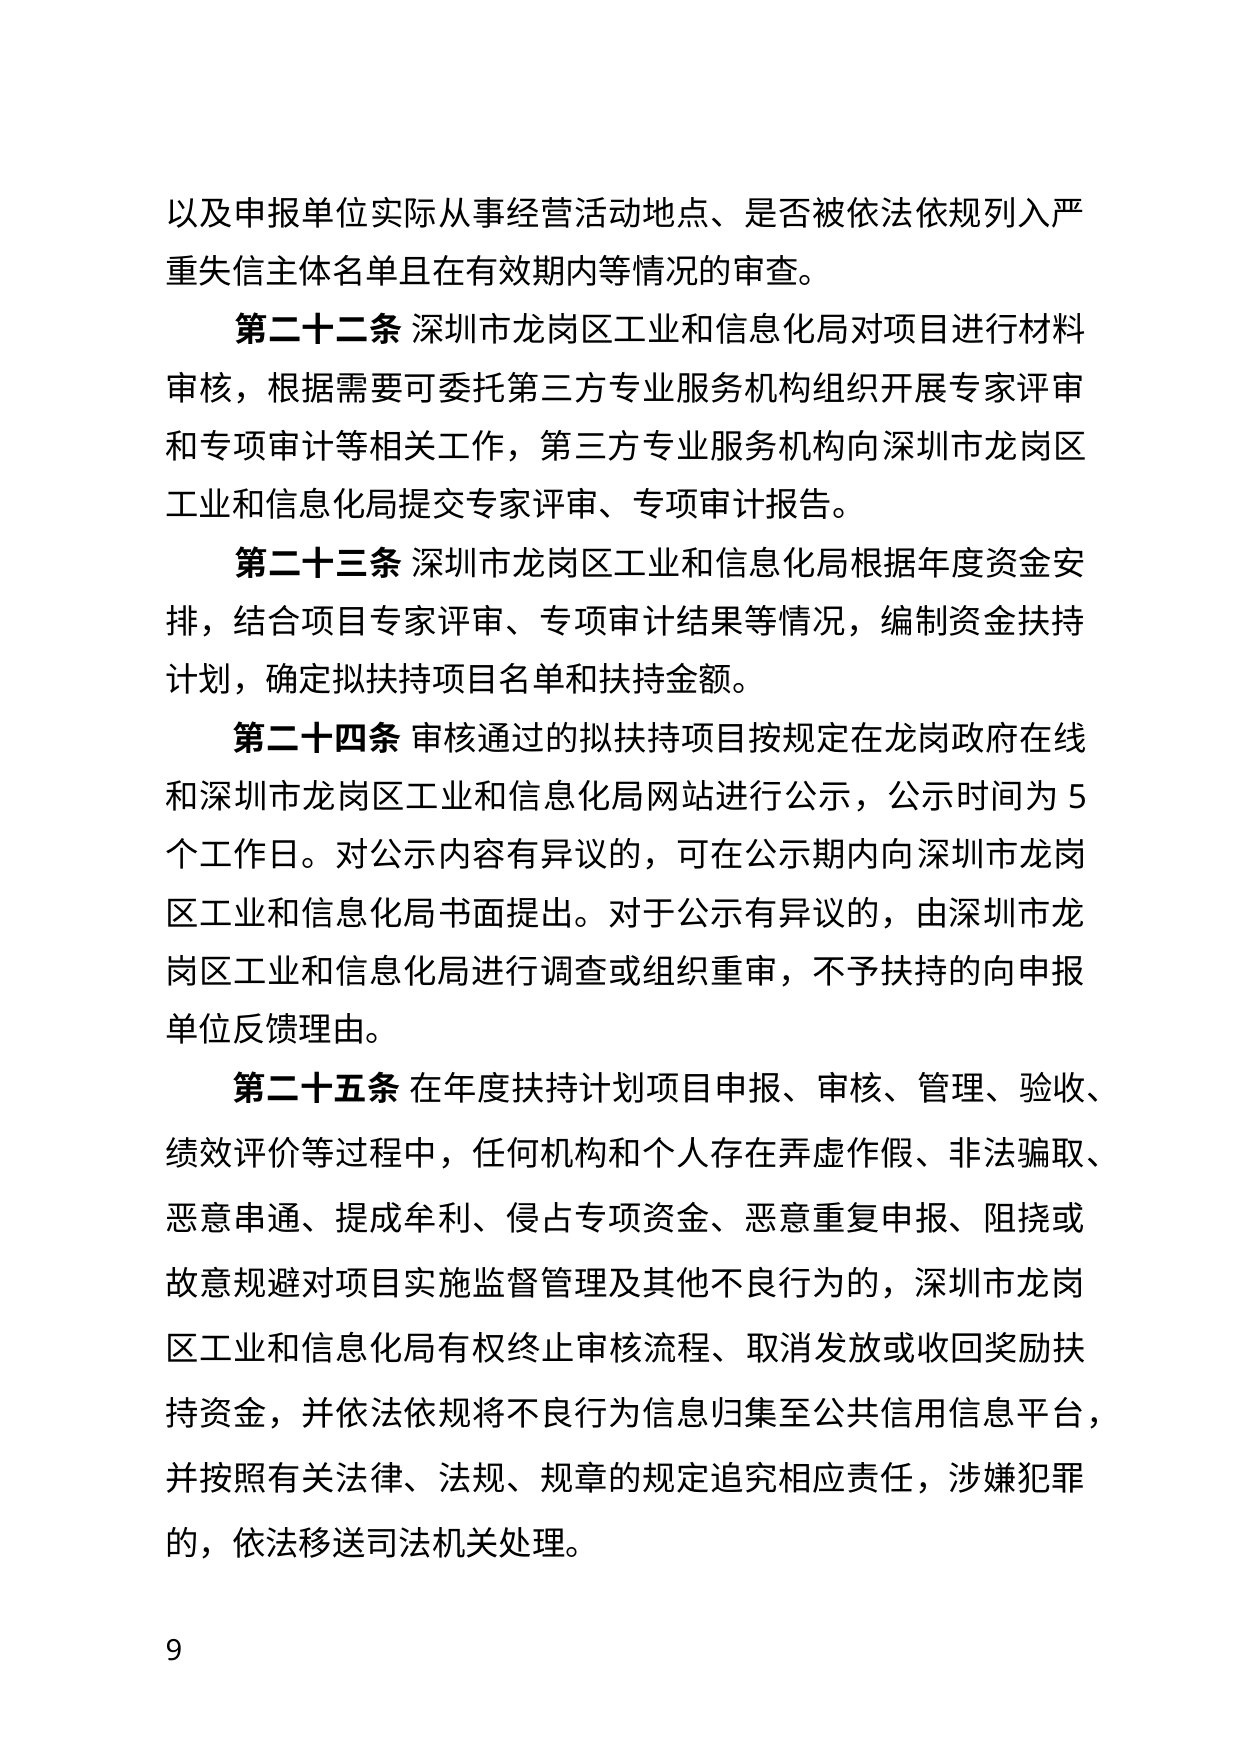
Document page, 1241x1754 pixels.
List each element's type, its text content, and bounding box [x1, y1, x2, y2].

text 第二十二条 深圳市龙岗区工业和信息化局对项目进行材料审核，根据需要可委托第三方专业服务机构组织开展专家评审和专项审计等相关工作，第三方专业服务机构向深圳市龙岗区工业和信息化局提交专家评审、专项审计报告。 [165, 295, 1087, 528]
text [165, 178, 1087, 295]
text 第二十五条 在年度扶持计划项目申报、审核、管理、验收、绩效评价等过程中，任何机构和个人存在弄虚作假、非法骗取、恶意串通、提成牟利、侵占专项资金、恶意重复申报、阻挠或故意规避对项目实施监督管理及其他不良行为的，深圳市龙岗区工业和信息化局有权终止审核流程、取消发放或收回奖励扶持资金，并依法依规将不良行为信息归集至公共信用信息平台，并按照有关法律、法规、规章的规定追究相应责任，涉嫌犯罪的，依法移送司法机关处理。 [165, 1053, 1087, 1573]
text 第二十四条 审核通过的拟扶持项目按规定在龙岗政府在线和深圳市龙岗区工业和信息化局网站进行公示，公示时间为5个工作日。对公示内容有异议的，可在公示期内向深圳市龙岗区工业和信息化局书面提出。对于公示有异议的，由深圳市龙岗区工业和信息化局进行调查或组织重审，不予扶持的向申报单位反馈理由。 [165, 703, 1087, 1053]
text 第二十三条 深圳市龙岗区工业和信息化局根据年度资金安排，结合项目专家评审、专项审计结果等情况，编制资金扶持计划，确定拟扶持项目名单和扶持金额。 [165, 528, 1087, 703]
